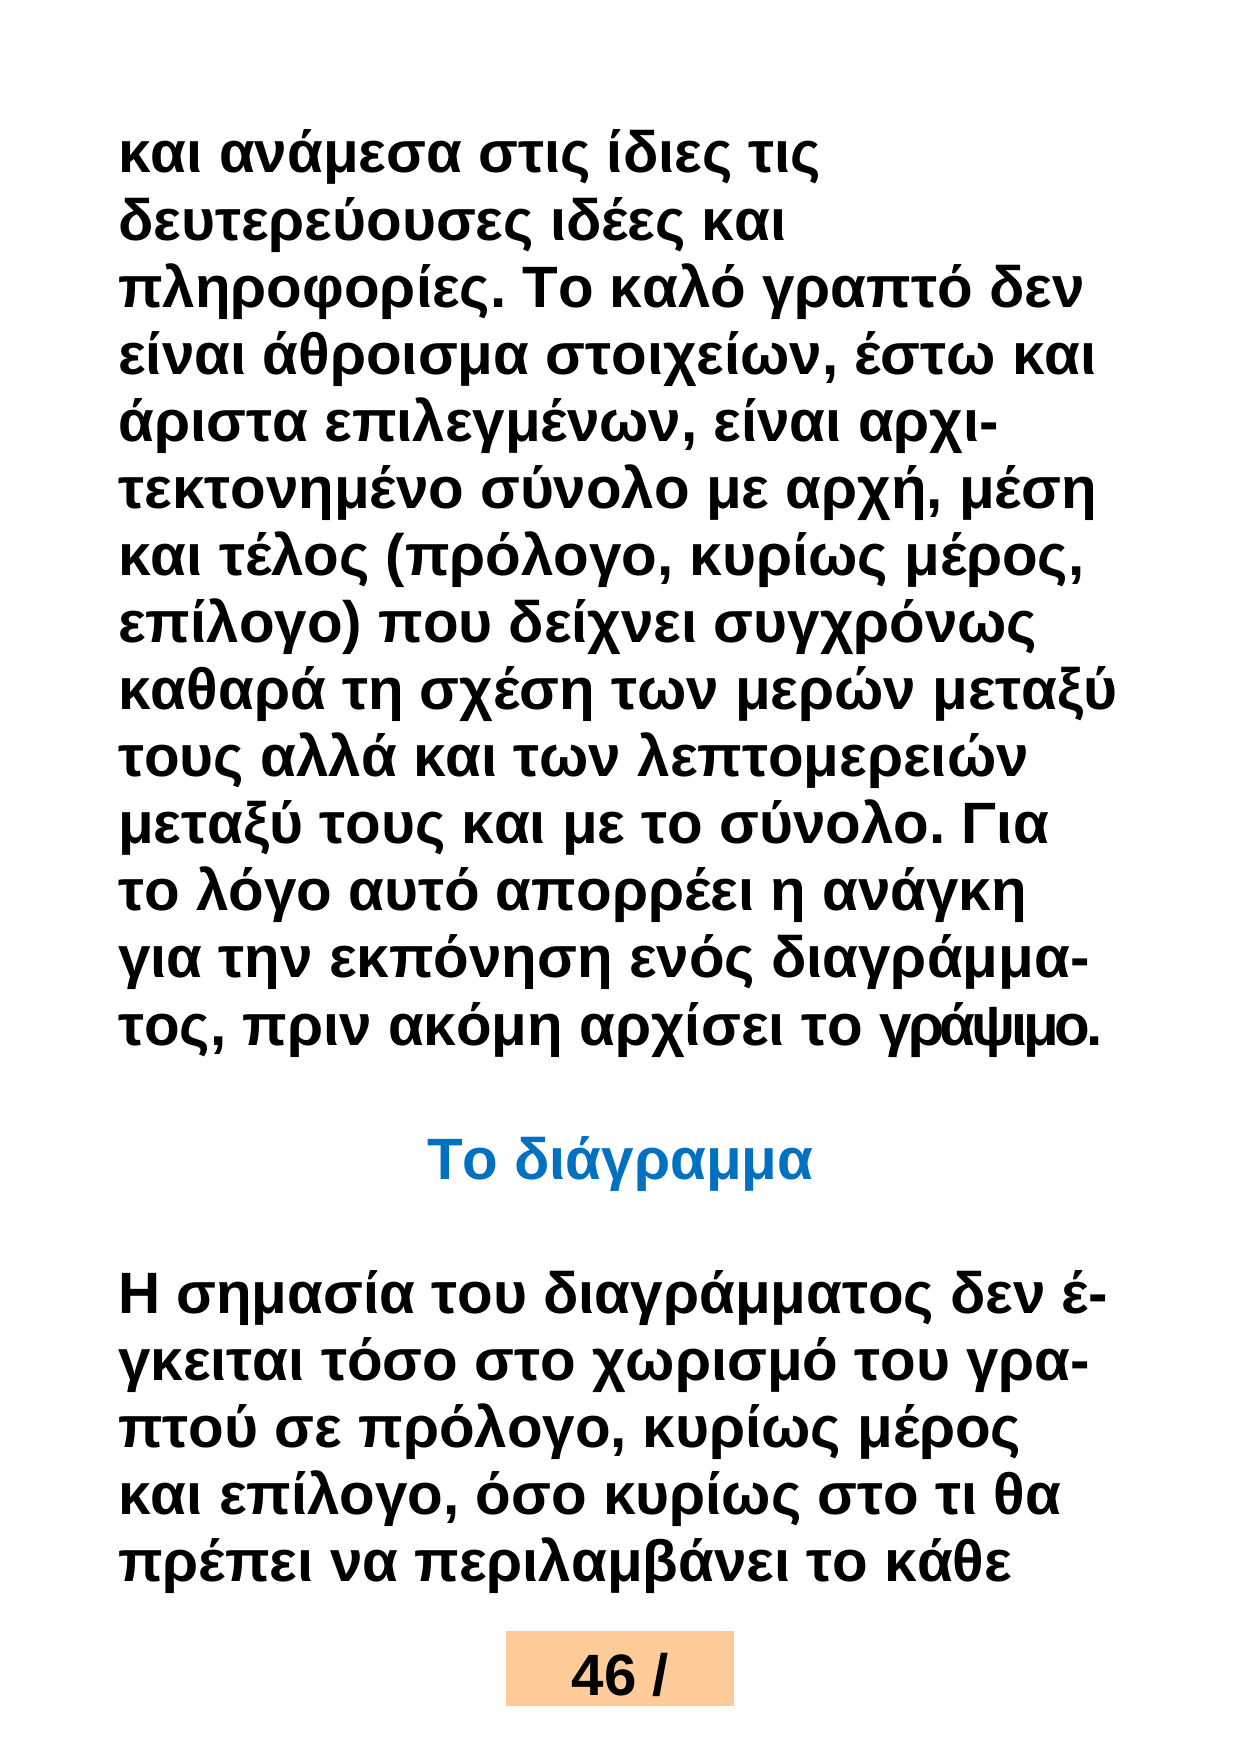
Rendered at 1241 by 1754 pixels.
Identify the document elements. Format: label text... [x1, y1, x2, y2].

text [118, 1258, 1122, 1594]
text Το διάγραμμα [118, 1124, 1122, 1191]
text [118, 118, 1122, 1057]
